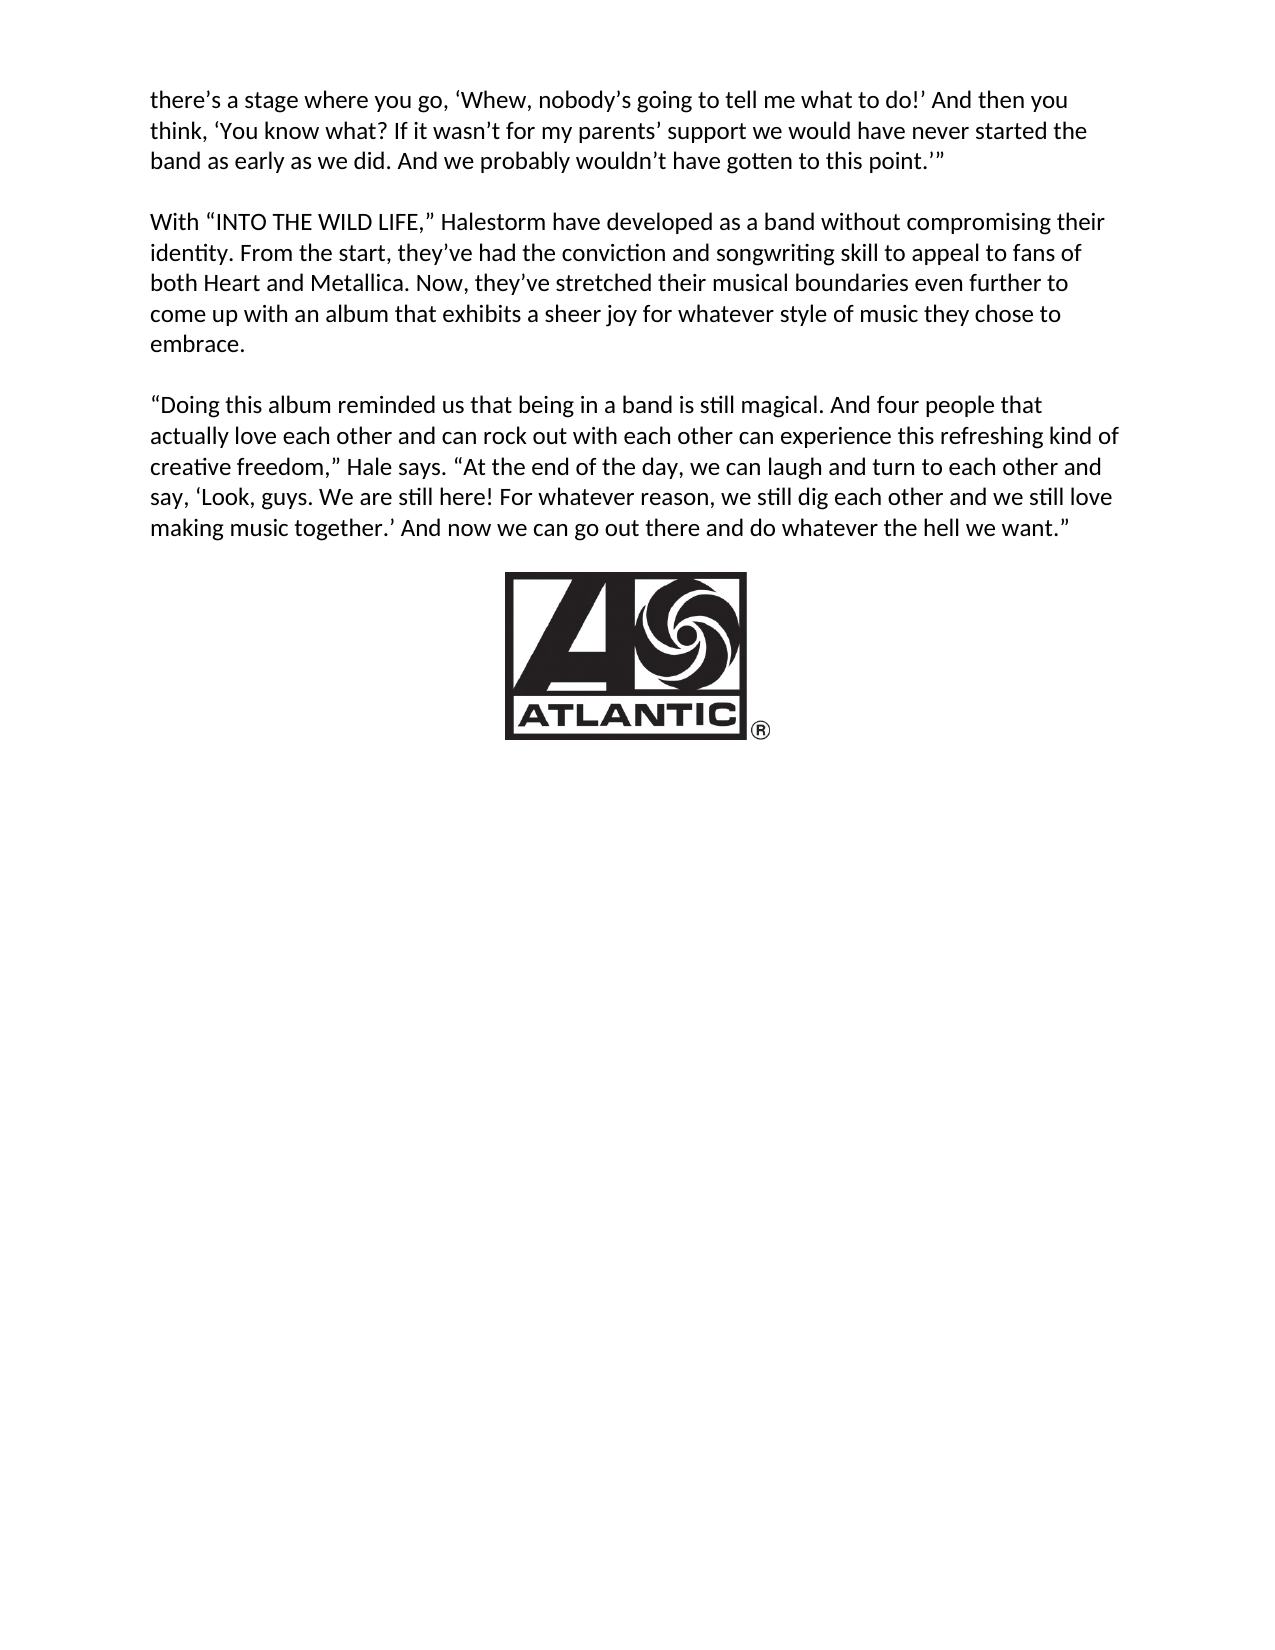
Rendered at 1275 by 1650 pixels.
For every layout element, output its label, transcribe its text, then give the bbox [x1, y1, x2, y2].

text “Doing this album reminded us that being in a band is still magical. And four people that actually love each other and can rock out with each other can experience this refreshing kind of creative freedom,” Hale says. “At the end of the day, we can laugh and turn to each other and say, ‘Look, guys. We are still here! For whatever reason, we still dig each other and we still love making music together.’ And now we can go out there and do whatever the hell we want.” [150, 389, 1125, 542]
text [150, 84, 1125, 176]
text With “INTO THE WILD LIFE,” Halestorm have developed as a band without compromising their identity. From the start, they’ve had the conviction and songwriting skill to appeal to fans of both Heart and Metallica. Now, they’ve stretched their musical boundaries even further to come up with an album that exhibits a sheer joy for whatever style of music they chose to embrace. [150, 206, 1125, 359]
picture [505, 572, 770, 740]
